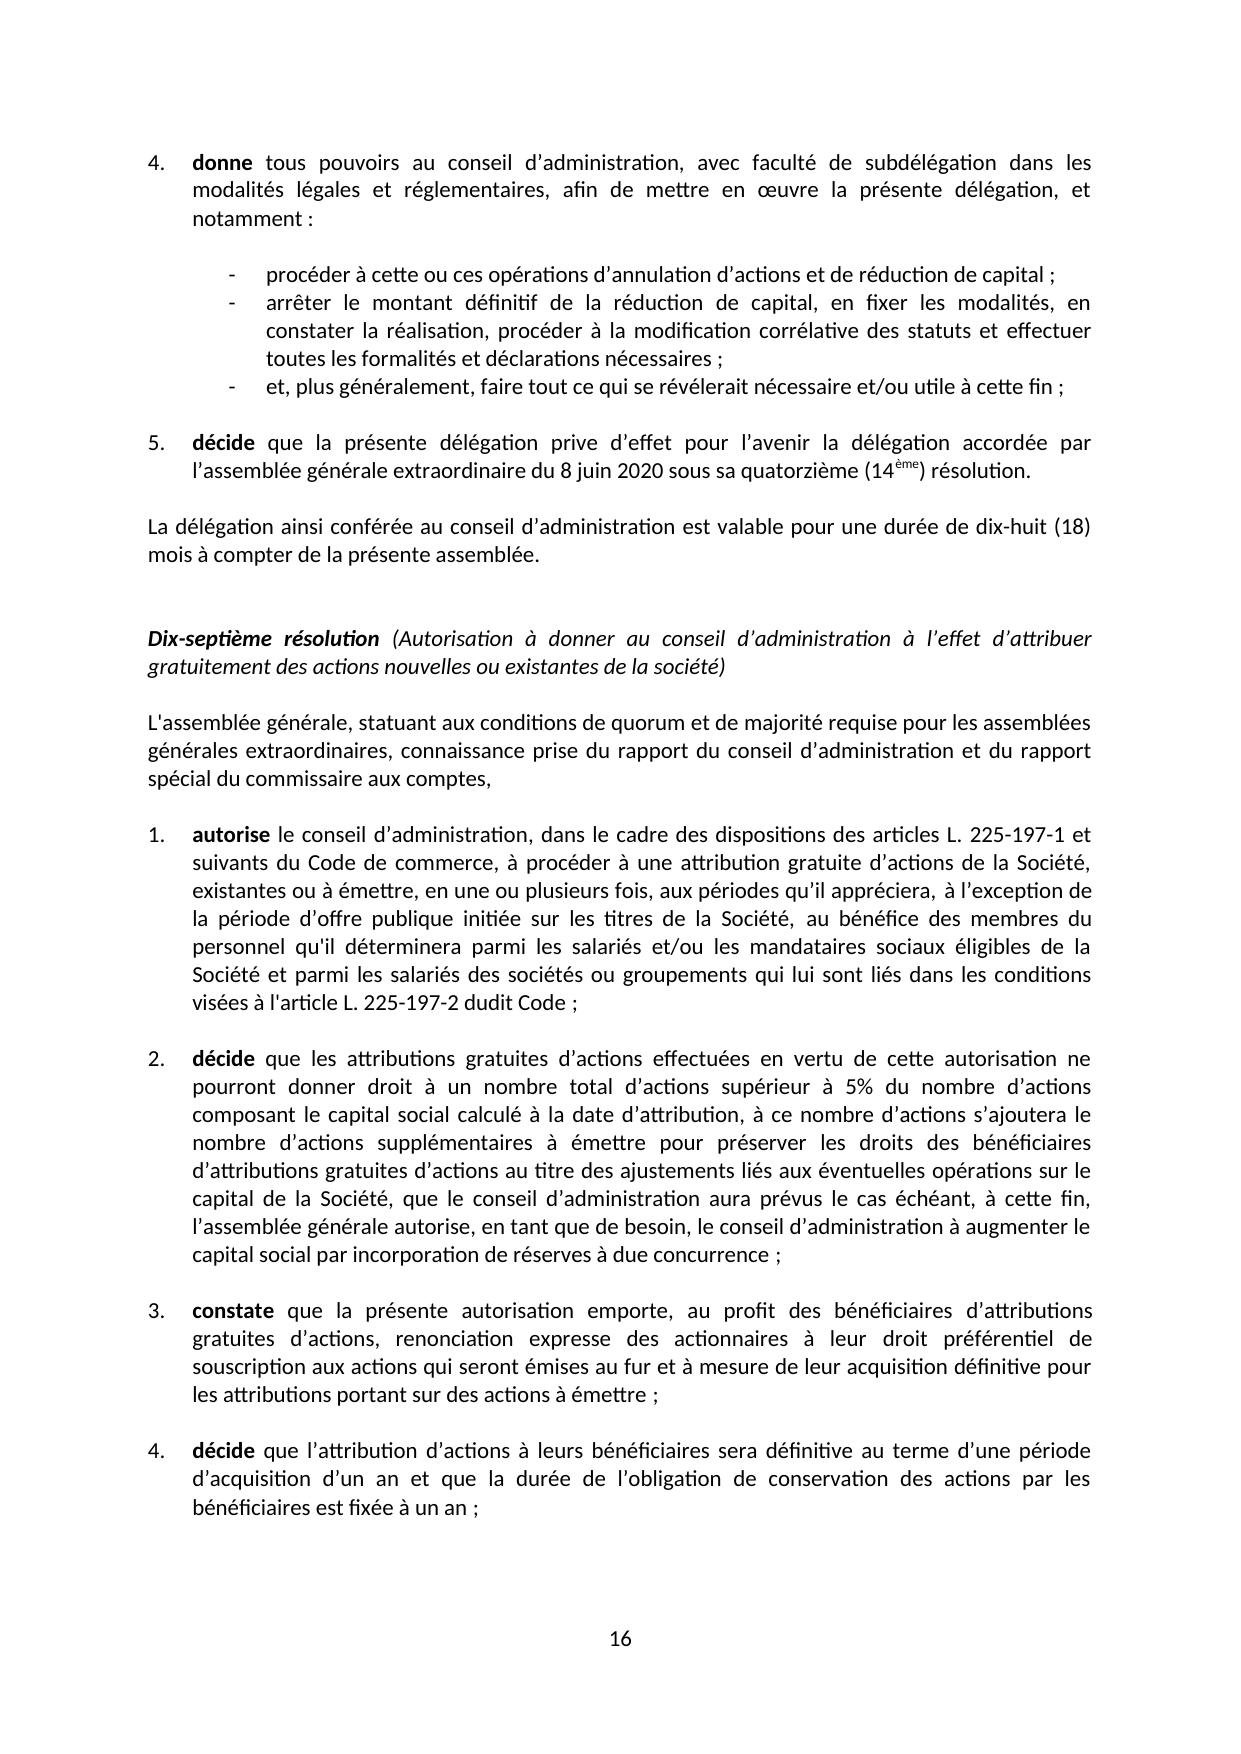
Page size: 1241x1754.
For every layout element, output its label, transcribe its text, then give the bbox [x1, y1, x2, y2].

list procéder à cette ou ces opérations d’annulation d’actions et de réduction de capital ; [228, 260, 1093, 288]
list constate que la présente autorisation emporte, au profit des bénéficiaires d’attributions gratuites d’actions, renonciation expresse des actionnaires à leur droit préférentiel de souscription aux actions qui seront émises au fur et à mesure de leur acquisition définitive pour les attributions portant sur des actions à émettre ; [148, 1296, 1093, 1408]
list autorise le conseil d’administration, dans le cadre des dispositions des articles L. 225-197-1 et suivants du Code de commerce, à procéder à une attribution gratuite d’actions de la Société, existantes ou à émettre, en une ou plusieurs fois, aux périodes qu’il appréciera, à l’exception de la période d’offre publique initiée sur les titres de la Société, au bénéfice des membres du personnel qu'il déterminera parmi les salariés et/ou les mandataires sociaux éligibles de la Société et parmi les salariés des sociétés ou groupements qui lui sont liés dans les conditions visées à l'article L. 225-197-2 dudit Code ; [148, 820, 1093, 1016]
list décide que l’attribution d’actions à leurs bénéficiaires sera définitive au terme d’une période d’acquisition d’un an et que la durée de l’obligation de conservation des actions par les bénéficiaires est fixée à un an ; [148, 1437, 1093, 1521]
list décide que les attributions gratuites d’actions effectuées en vertu de cette autorisation ne pourront donner droit à un nombre total d’actions supérieur à 5% du nombre d’actions composant le capital social calculé à la date d’attribution, à ce nombre d’actions s’ajoutera le nombre d’actions supplémentaires à émettre pour préserver les droits des bénéficiaires d’attributions gratuites d’actions au titre des ajustements liés aux éventuelles opérations sur le capital de la Société, que le conseil d’administration aura prévus le cas échéant, à cette fin, l’assemblée générale autorise, en tant que de besoin, le conseil d’administration à augmenter le capital social par incorporation de réserves à due concurrence ; [148, 1044, 1093, 1268]
list arrêter le montant définitif de la réduction de capital, en fixer les modalités, en constater la réalisation, procéder à la modification corrélative des statuts et effectuer toutes les formalités et déclarations nécessaires ; [228, 288, 1093, 372]
text La délégation ainsi conférée au conseil d’administration est valable pour une durée de dix-huit (18) mois à compter de la présente assemblée. [148, 512, 1093, 568]
list décide que la présente délégation prive d’effet pour l’avenir la délégation accordée par l’assemblée générale extraordinaire du 8 juin 2020 sous sa quatorzième (14ème) résolution. [148, 428, 1093, 484]
text Dix-septième résolution (Autorisation à donner au conseil d’administration à l’effet d’attribuer gratuitement des actions nouvelles ou existantes de la société) [148, 624, 1093, 680]
list donne tous pouvoirs au conseil d’administration, avec faculté de subdélégation dans les modalités légales et réglementaires, afin de mettre en œuvre la présente délégation, et notamment : [148, 148, 1093, 232]
list et, plus généralement, faire tout ce qui se révélerait nécessaire et/ou utile à cette fin ; [228, 372, 1093, 400]
text L'assemblée générale, statuant aux conditions de quorum et de majorité requise pour les assemblées générales extraordinaires, connaissance prise du rapport du conseil d’administration et du rapport spécial du commissaire aux comptes, [148, 708, 1093, 792]
